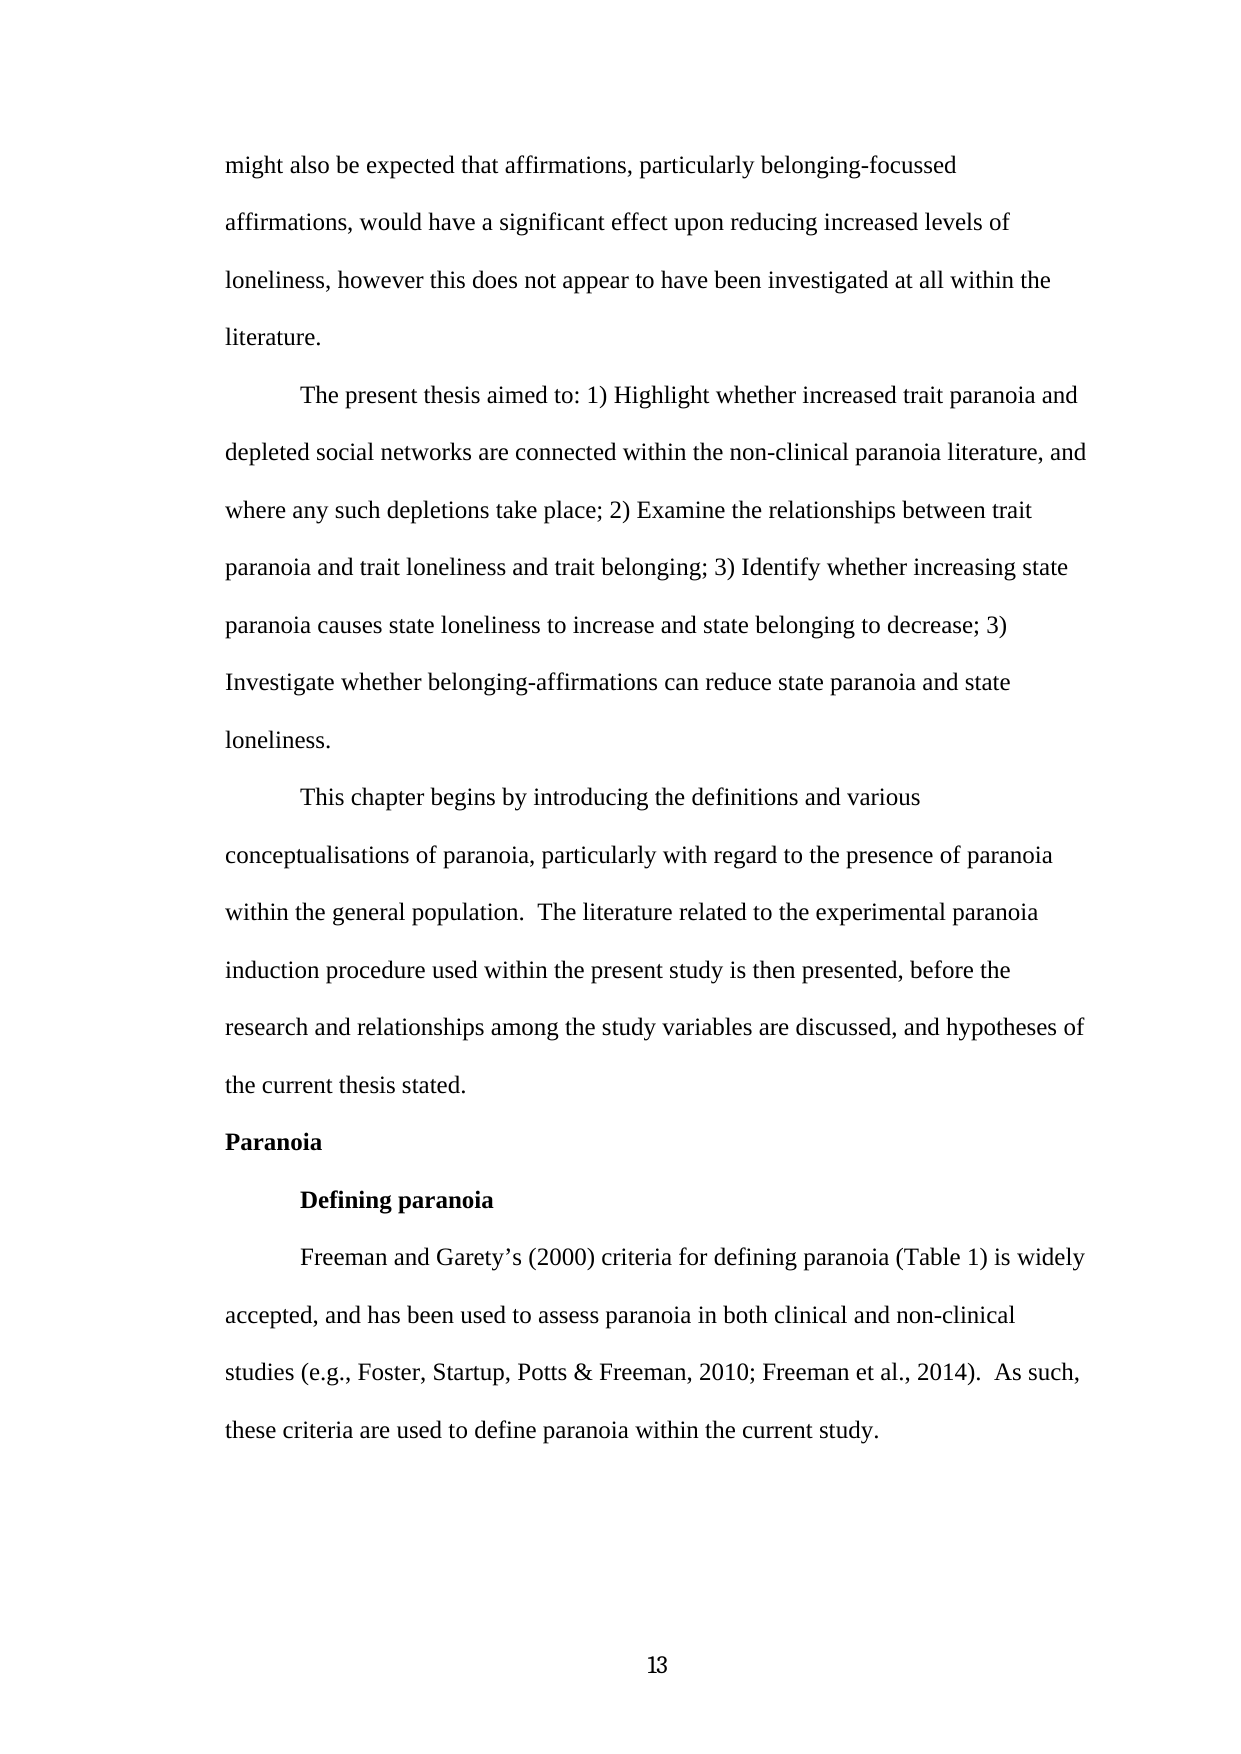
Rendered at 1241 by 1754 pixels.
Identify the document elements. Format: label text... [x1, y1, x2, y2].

text Freeman and Garety’s (2000) criteria for defining paranoia (Table 1) is widely accepted, and has been used to assess paranoia in both clinical and non-clinical studies (e.g., Foster, Startup, Potts & Freeman, 2010; Freeman et al., 2014). As such, these criteria are used to define paranoia within the current study. [225, 1242, 1090, 1444]
text This chapter begins by introducing the definitions and various conceptualisations of paranoia, particularly with regard to the presence of paranoia within the general population. The literature related to the experimental paranoia induction procedure used within the present study is then presented, before the research and relationships among the study variables are discussed, and hypotheses of the current thesis stated. [225, 782, 1090, 1099]
text Defining paranoia [225, 1185, 1090, 1214]
text Paranoia [225, 1127, 1090, 1156]
text The present thesis aimed to: 1) Highlight whether increased trait paranoia and depleted social networks are connected within the non-clinical paranoia literature, and where any such depletions take place; 2) Examine the relationships between trait paranoia and trait loneliness and trait belonging; 3) Identify whether increasing state paranoia causes state loneliness to increase and state belonging to decrease; 3) Investigate whether belonging-affirmations can reduce state paranoia and state loneliness. [225, 380, 1090, 754]
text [225, 150, 1090, 351]
